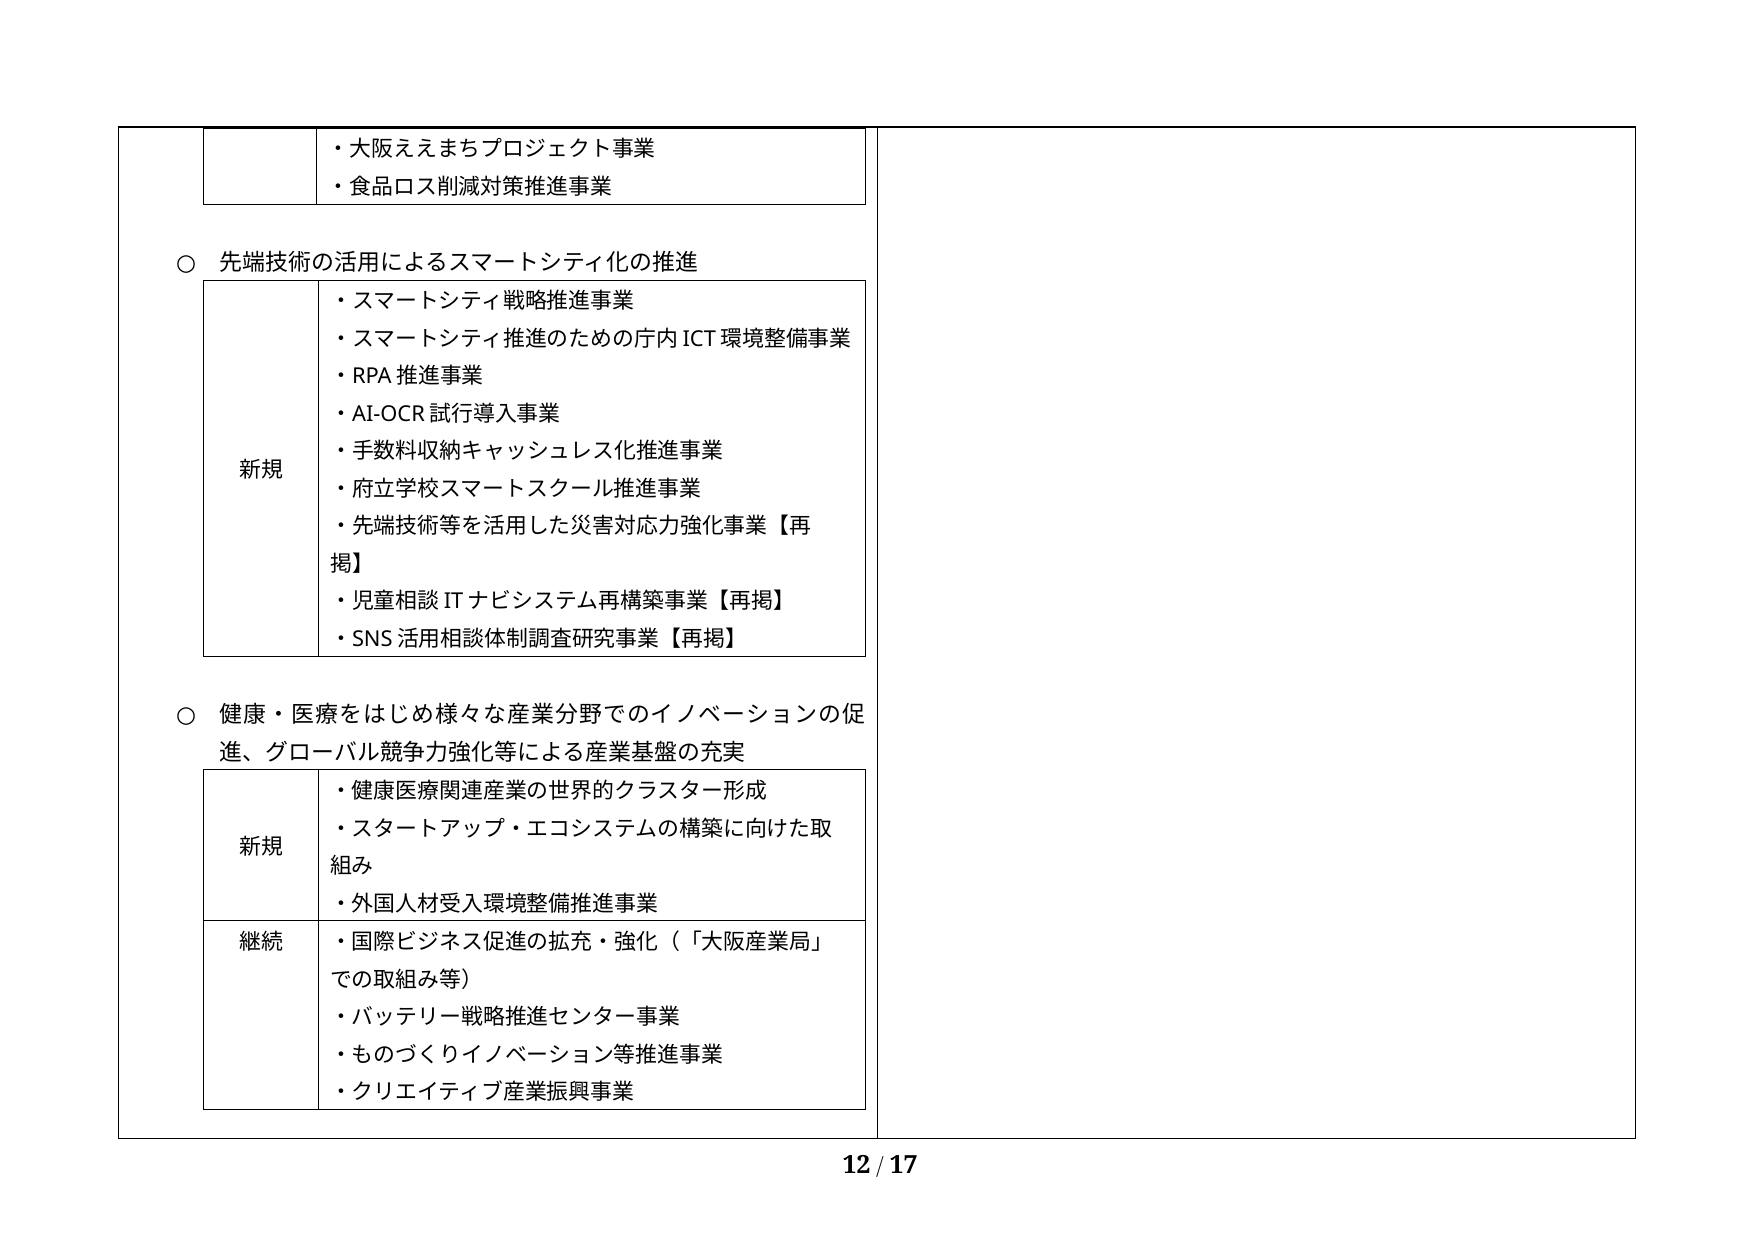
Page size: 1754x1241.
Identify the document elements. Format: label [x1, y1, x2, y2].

table_cell [878, 128, 1635, 1138]
table_cell [119, 128, 877, 1138]
